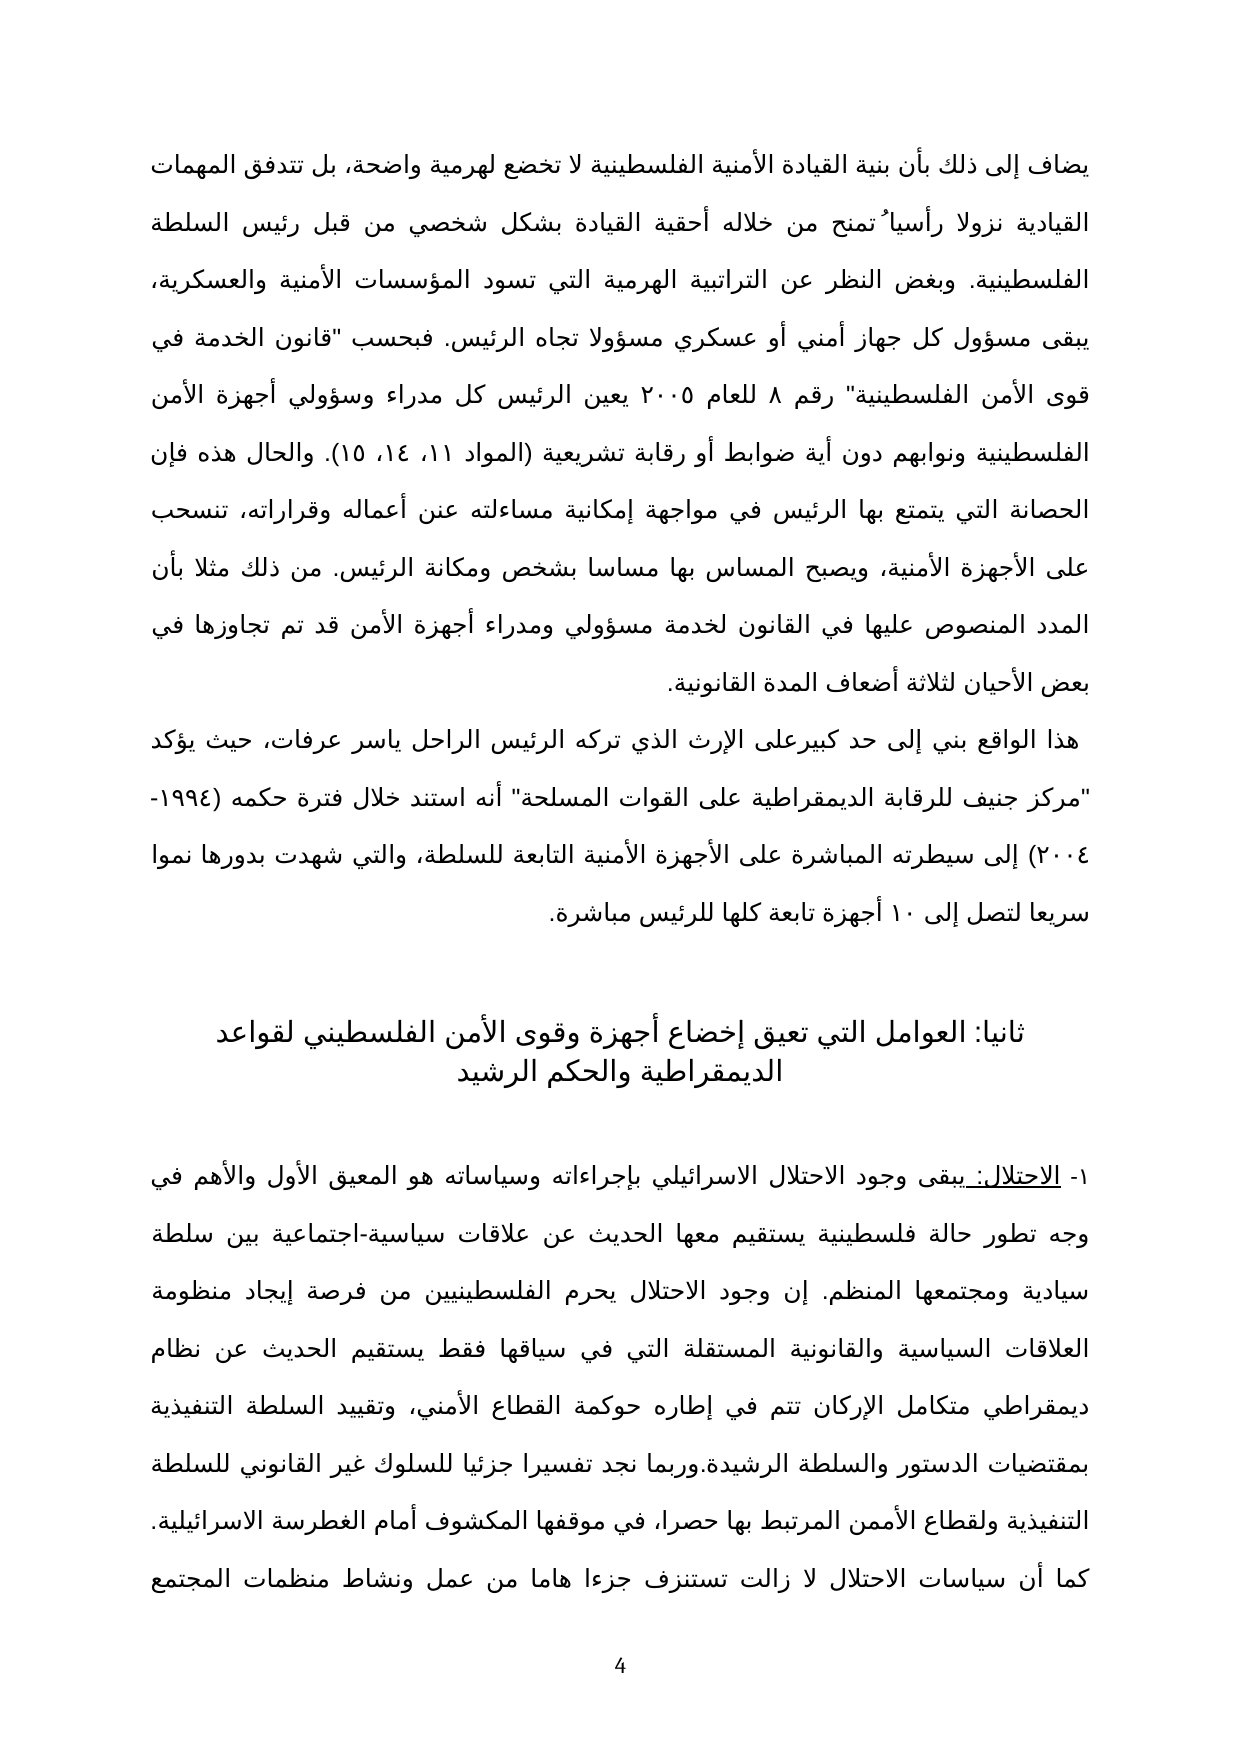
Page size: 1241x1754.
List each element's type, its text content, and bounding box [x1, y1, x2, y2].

text ثانيا: العوامل التي تعيق إخضاع أجهزة وقوى الأمن الفلسطيني لقواعد الديمقراطية والحكم الرشيد [150, 1015, 1090, 1087]
text هذا الواقع بني إلى حد كبيرعلى الإرث الذي تركه الرئيس الراحل ياسر عرفات، حيث يؤكد "مركز جنيف للرقابة الديمقراطية على القوات المسلحة" أنه استند خلال فترة حكمه (١٩٩٤-٢٠٠٤) إلى سيطرته المباشرة على الأجهزة الأمنية التابعة للسلطة، والتي شهدت بدورها نموا سريعا لتصل إلى ١٠ أجهزة تابعة كلها للرئيس مباشرة. [150, 725, 1090, 926]
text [150, 1161, 1090, 1592]
text يضاف إلى ذلك بأن بنية القيادة الأمنية الفلسطينية لا تخضع لهرمية واضحة، بل تتدفق المهمات القيادية نزولا رأسيا ُتمنح من خلاله أحقية القيادة بشكل شخصي من قبل رئيس السلطة الفلسطينية. وبغض النظر عن التراتبية الهرمية التي تسود المؤسسات الأمنية والعسكرية، يبقى مسؤول كل جهاز أمني أو عسكري مسؤولا تجاه الرئيس. فبحسب "قانون الخدمة في قوى الأمن الفلسطينية" رقم ٨ للعام ٢٠٠٥ يعين الرئيس كل مدراء وسؤولي أجهزة الأمن الفلسطينية ونوابهم دون أية ضوابط أو رقابة تشريعية (المواد ١١، ١٤، ١٥). والحال هذه فإن الحصانة التي يتمتع بها الرئيس في مواجهة إمكانية مساءلته عنن أعماله وقراراته، تنسحب على الأجهزة الأمنية، ويصبح المساس بها مساسا بشخص ومكانة الرئيس. من ذلك مثلا بأن المدد المنصوص عليها في القانون لخدمة مسؤولي ومدراء أجهزة الأمن قد تم تجاوزها في بعض الأحيان لثلاثة أضعاف المدة القانونية. [150, 150, 1090, 696]
